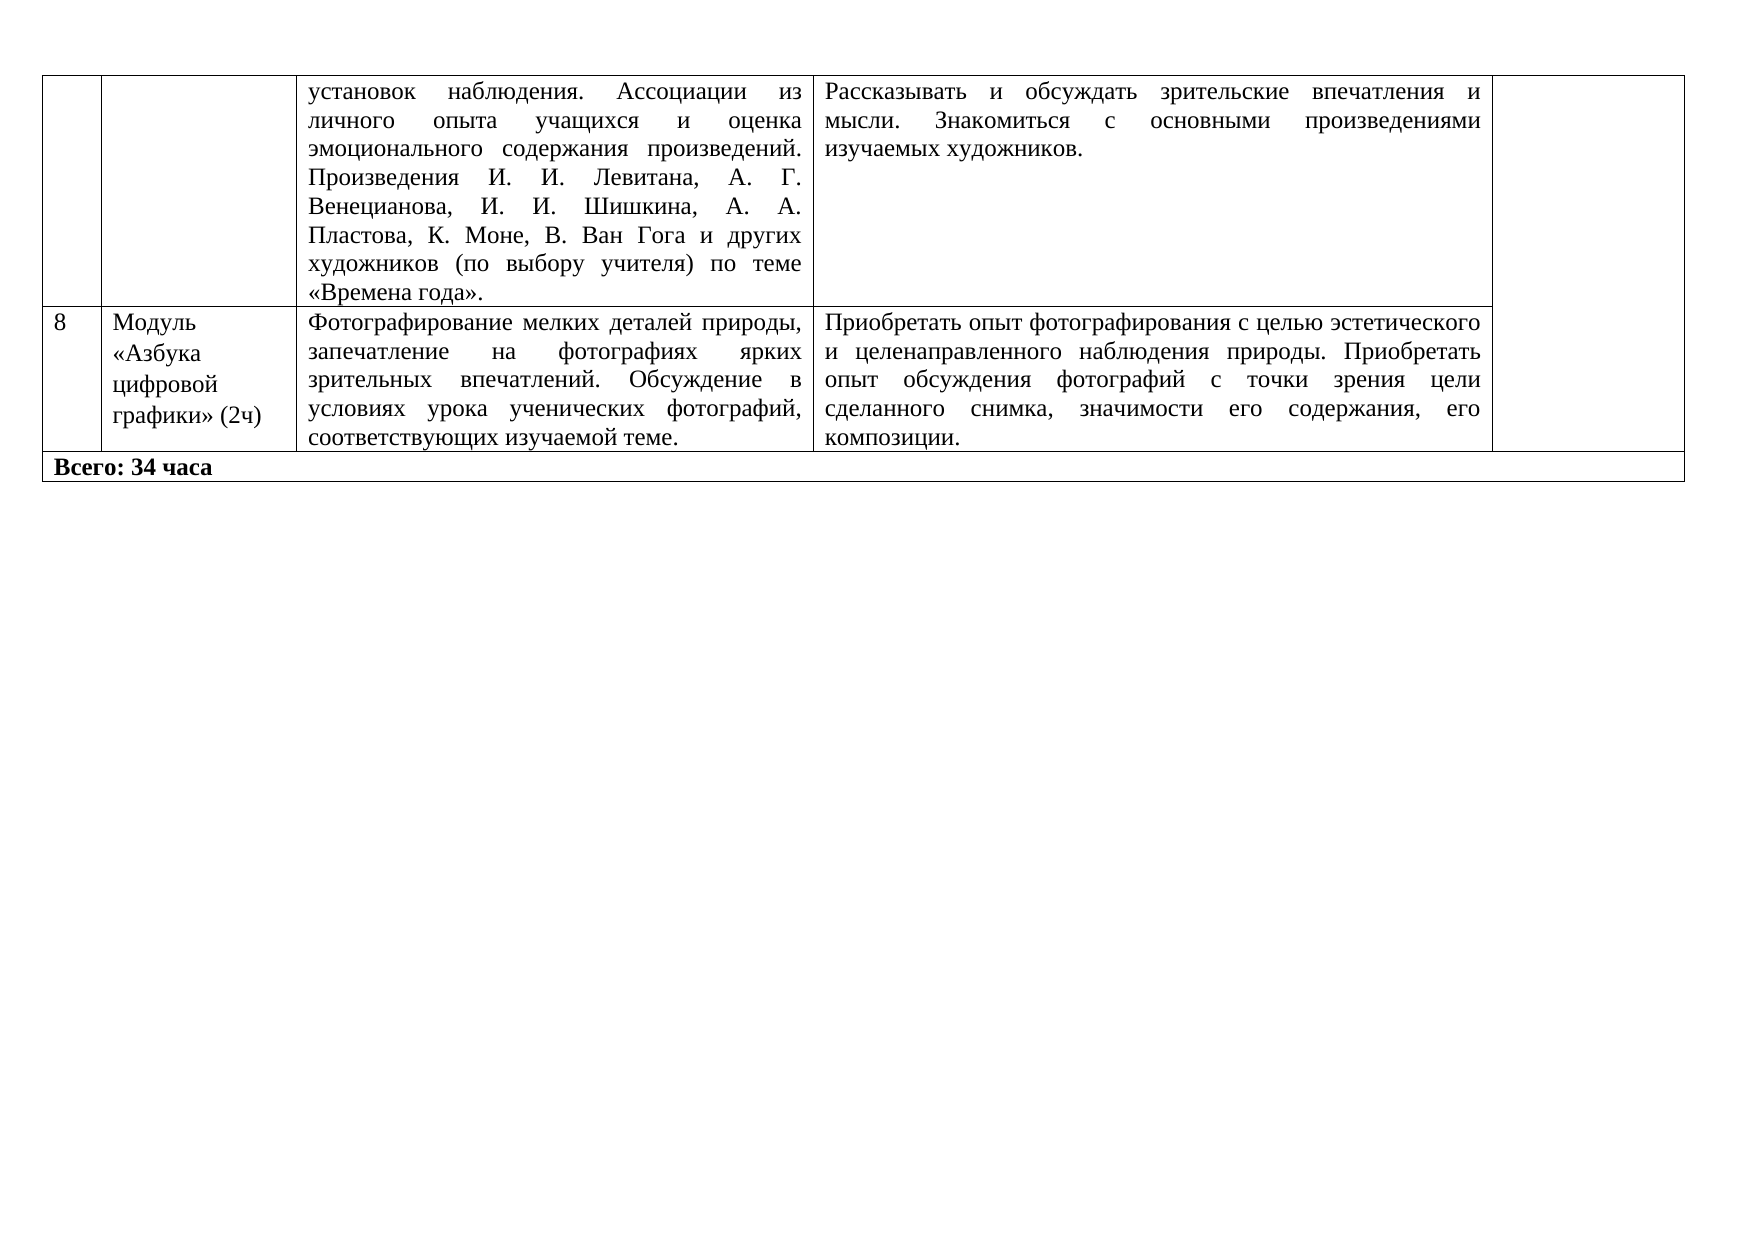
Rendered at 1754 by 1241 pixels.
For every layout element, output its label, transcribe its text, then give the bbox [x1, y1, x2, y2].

table_cell Фотографирование мелких деталей природы, запечатление на фотографиях ярких зрительных впечатлений. Обсуждение в условиях урока ученических фотографий, соответствующих изучаемой теме. [297, 307, 813, 451]
table_cell 8 [43, 307, 101, 451]
table_cell 7 [43, 76, 101, 306]
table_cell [297, 76, 813, 306]
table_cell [814, 76, 1492, 306]
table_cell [102, 76, 296, 306]
table_cell Всего: 34 часа [43, 452, 1684, 481]
table_cell Приобретать опыт фотографирования с целью эстетического и целенаправленного наблюдения природы. Приобретать опыт обсуждения фотографий с точки зрения цели сделанного снимка, значимости его содержания, его композиции. [814, 307, 1492, 451]
table_cell Модуль «Азбука цифровой графики» (2ч) [102, 307, 296, 451]
